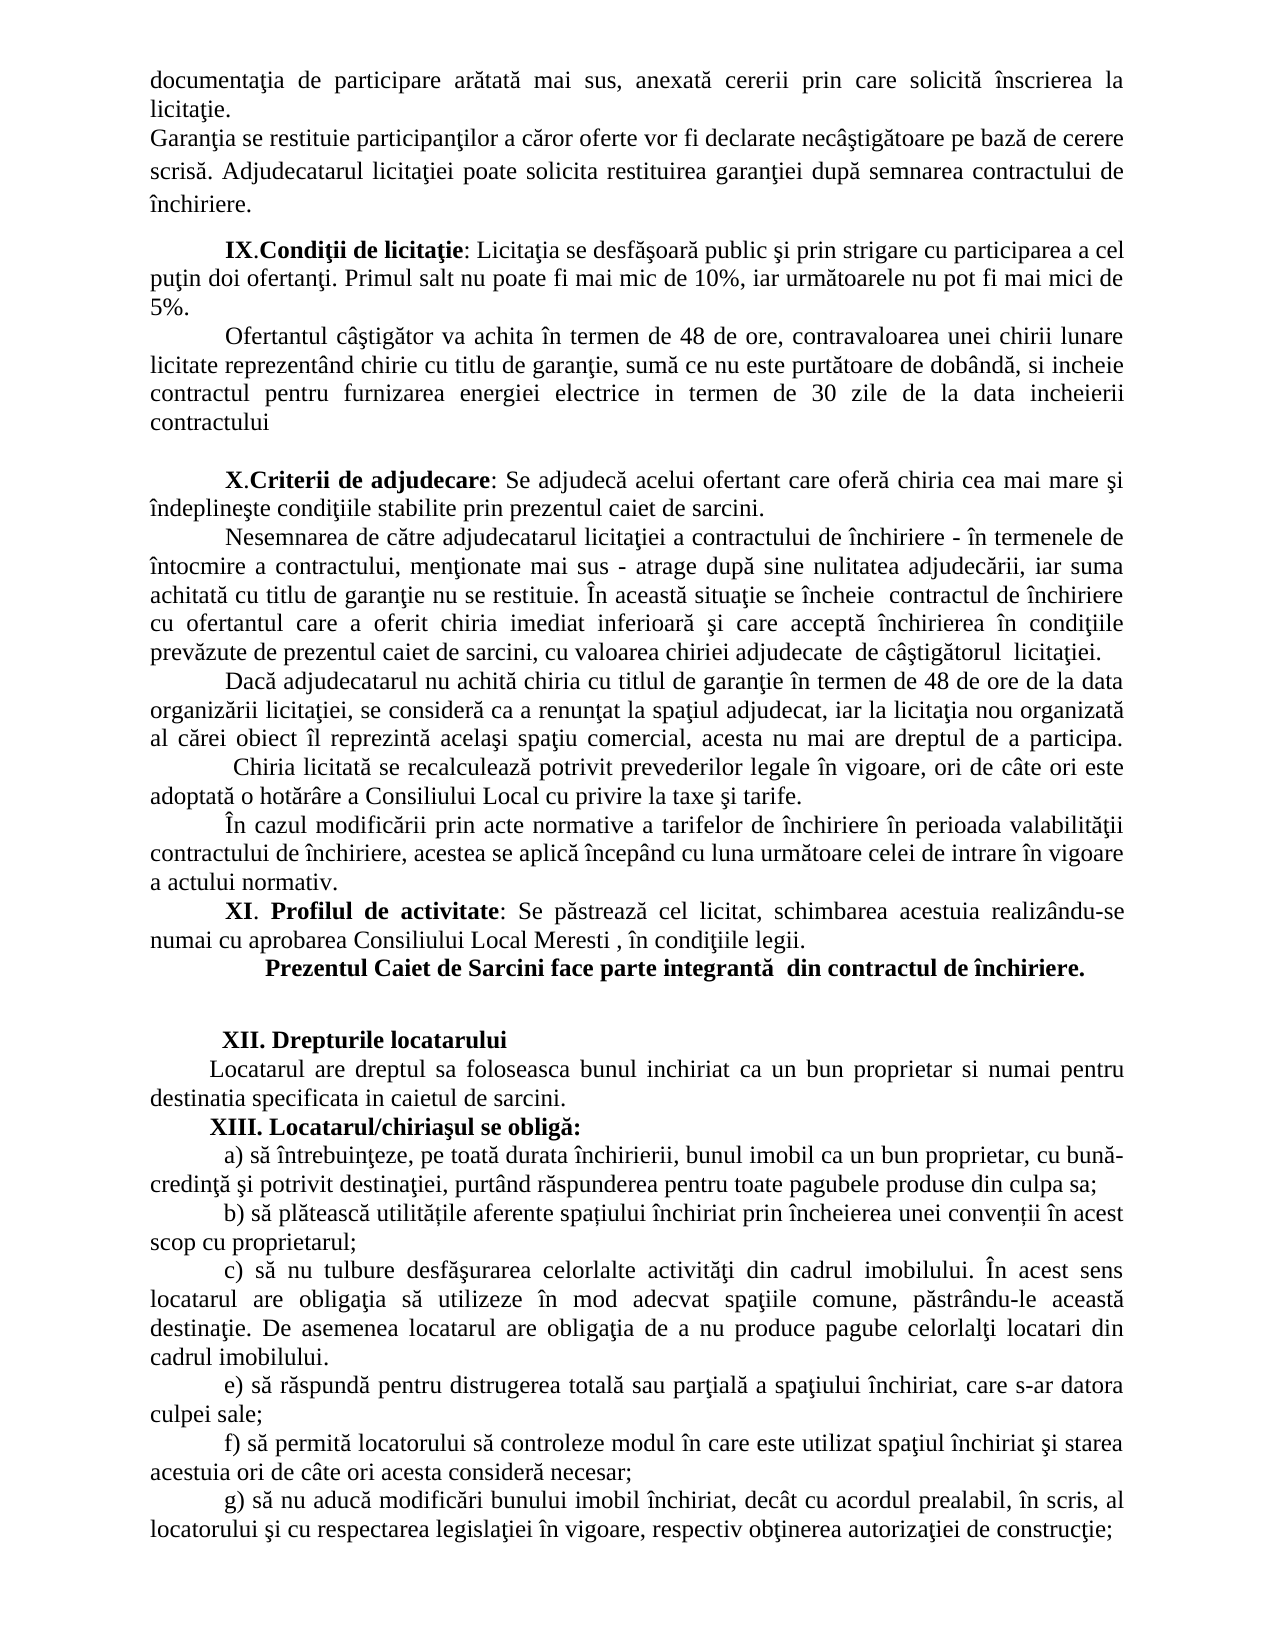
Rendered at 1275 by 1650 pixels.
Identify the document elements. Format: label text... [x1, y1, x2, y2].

text c) să nu tulbure desfăşurarea celorlalte activităţi din cadrul imobilului. În acest sens locatarul are obligaţia să utilizeze în mod adecvat spaţiile comune, păstrându-le această destinaţie. De asemenea locatarul are obligaţia de a nu produce pagube celorlalţi locatari din cadrul imobilului. [150, 1255, 1125, 1370]
text X.Criterii de adjudecare: Se adjudecă acelui ofertant care oferă chiria cea mai mare şi îndeplineşte condiţiile stabilite prin prezentul caiet de sarcini. [150, 465, 1125, 522]
text IX.Condiţii de licitaţie: Licitaţia se desfăşoară public şi prin strigare cu participarea a cel puţin doi ofertanţi. Primul salt nu poate fi mai mic de 10%, iar următoarele nu pot fi mai mici de 5%. [150, 235, 1125, 321]
text XI. Profilul de activitate: Se păstrează cel licitat, schimbarea acestuia realizându-se numai cu aprobarea Consiliului Local Meresti , în condiţiile legii. [150, 896, 1125, 953]
text În cazul modificării prin acte normative a tarifelor de închiriere în perioada valabilităţii contractului de închiriere, acestea se aplică începând cu luna următoare celei de intrare în vigoare a actului normativ. [150, 810, 1125, 896]
text Dacă adjudecatarul nu achită chiria cu titlul de garanţie în termen de 48 de ore de la data organizării licitaţiei, se consideră ca a renunţat la spaţiul adjudecat, iar la licitaţia nou organizată al cărei obiect îl reprezintă acelaşi spaţiu comercial, acesta nu mai are dreptul de a participa. Chiria licitată se recalculează potrivit prevederilor legale în vigoare, ori de câte ori este adoptată o hotărâre a Consiliului Local cu privire la taxe şi tarife. [150, 666, 1125, 810]
text Locatarul are dreptul sa foloseasca bunul inchiriat ca un bun proprietar si numai pentru destinatia specificata in caietul de sarcini. [150, 1054, 1125, 1112]
text Nesemnarea de către adjudecatarul licitaţiei a contractului de închiriere - în termenele de întocmire a contractului, menţionate mai sus - atrage după sine nulitatea adjudecării, iar suma achitată cu titlu de garanţie nu se restituie. În această situaţie se încheie contractul de închiriere cu ofertantul care a oferit chiria imediat inferioară şi care acceptă închirierea în condiţiile prevăzute de prezentul caiet de sarcini, cu valoarea chiriei adjudecate de câştigătorul licitaţiei. [150, 522, 1125, 666]
text e) să răspundă pentru distrugerea totală sau parţială a spaţiului închiriat, care s-ar datora culpei sale; [150, 1370, 1125, 1428]
text f) să permită locatorului să controleze modul în care este utilizat spaţiul închiriat şi starea acestuia ori de câte ori acesta consideră necesar; [150, 1428, 1125, 1485]
text Prezentul Caiet de Sarcini face parte integrantă din contractul de închiriere. [150, 953, 1125, 982]
text Ofertantul câştigător va achita în termen de 48 de ore, contravaloarea unei chirii lunare licitate reprezentând chirie cu titlu de garanţie, sumă ce nu este purtătoare de dobândă, si incheie contractul pentru furnizarea energiei electrice in termen de 30 zile de la data incheierii contractului [150, 321, 1125, 436]
text a) să întrebuinţeze, pe toată durata închirierii, bunul imobil ca un bun proprietar, cu bună-credinţă şi potrivit destinaţiei, purtând răspunderea pentru toate pagubele produse din culpa sa; [150, 1140, 1125, 1198]
text XIII. Locatarul/chiriaşul se obligă: [150, 1112, 1125, 1140]
text XII. Drepturile locatarului [150, 1025, 1125, 1054]
text Garanţia se restituie participanţilor a căror oferte vor fi declarate necâştigătoare pe bază de cerere scrisă. Adjudecatarul licitaţiei poate solicita restituirea garanţiei după semnarea contractului de închiriere. [150, 123, 1125, 218]
text g) să nu aducă modificări bunului imobil închiriat, decât cu acordul prealabil, în scris, al locatorului şi cu respectarea legislaţiei în vigoare, respectiv obţinerea autorizaţiei de construcţie; [150, 1485, 1125, 1543]
text b) să plătească utilitățile aferente spațiului închiriat prin încheierea unei convenții în acest scop cu proprietarul; [150, 1198, 1125, 1255]
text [150, 66, 1125, 123]
